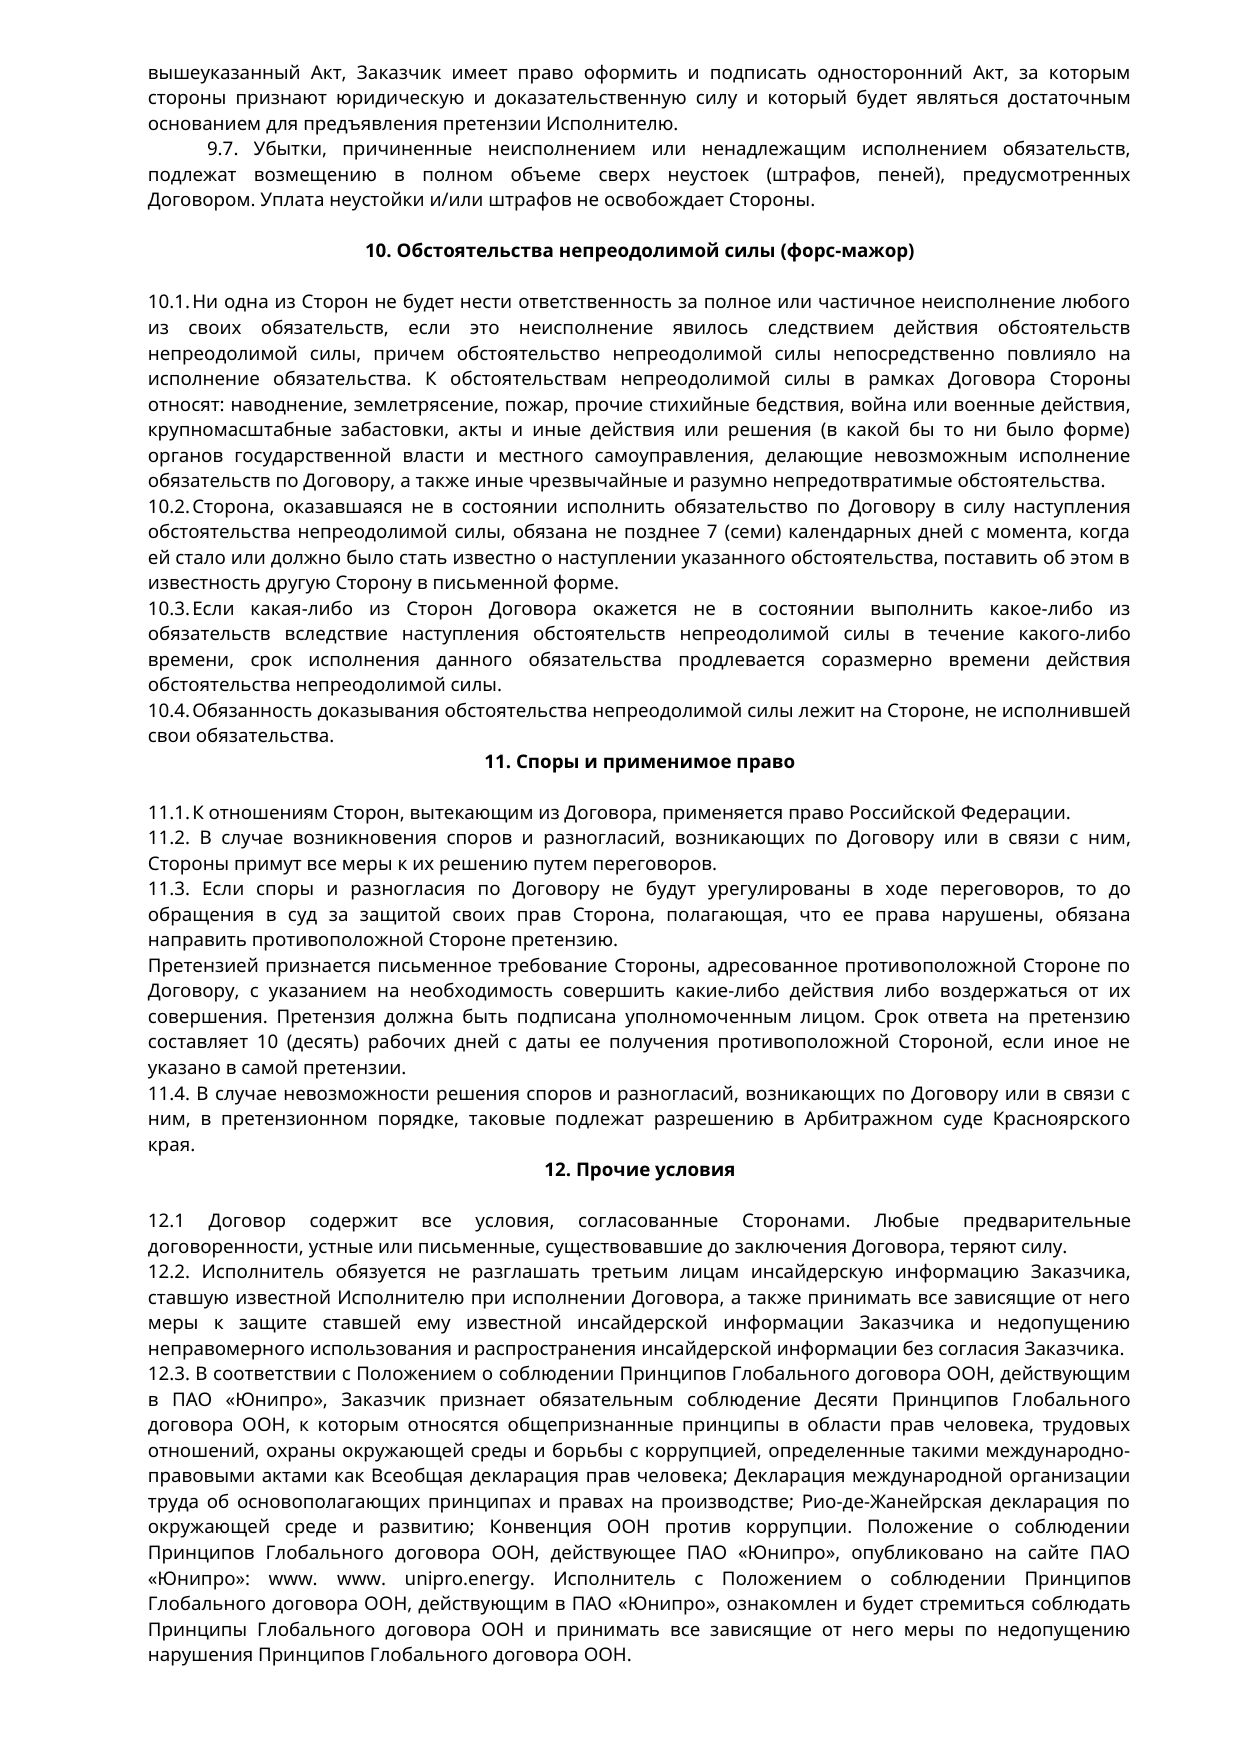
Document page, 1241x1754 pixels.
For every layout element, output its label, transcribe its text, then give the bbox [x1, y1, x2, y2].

text 12.2. Исполнитель обязуется не разглашать третьим лицам инсайдерскую информацию Заказчика, ставшую известной Исполнителю при исполнении Договора, а также принимать все зависящие от него меры к защите ставшей ему известной инсайдерской информации Заказчика и недопущению неправомерного использования и распространения инсайдерской информации без согласия Заказчика. [148, 1258, 1132, 1361]
text Претензией признается письменное требование Стороны, адресованное противоположной Стороне по Договору, с указанием на необходимость совершить какие-либо действия либо воздержаться от их совершения. Претензия должна быть подписана уполномоченным лицом. Срок ответа на претензию составляет 10 (десять) рабочих дней с даты ее получения противоположной Стороной, если иное не указано в самой претензии. [148, 952, 1132, 1080]
text 10. Обстоятельства непреодолимой силы (форс-мажор) [148, 238, 1132, 263]
text 11.2. В случае возникновения споров и разногласий, возникающих по Договору или в связи с ним, Стороны примут все меры к их решению путем переговоров. [148, 825, 1132, 876]
text 12.1 Договор содержит все условия, согласованные Сторонами. Любые предварительные договоренности, устные или письменные, существовавшие до заключения Договора, теряют силу. [148, 1207, 1132, 1258]
text 11. Споры и применимое право [148, 748, 1132, 774]
text 10.2. Сторона, оказавшаяся не в состоянии исполнить обязательство по Договору в силу наступления обстоятельства непреодолимой силы, обязана не позднее 7 (семи) календарных дней с момента, когда ей стало или должно было стать известно о наступлении указанного обстоятельства, поставить об этом в известность другую Сторону в письменной форме. [148, 493, 1132, 595]
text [148, 59, 1132, 136]
text 12. Прочие условия [148, 1156, 1132, 1182]
text 11.4. В случае невозможности решения споров и разногласий, возникающих по Договору или в связи с ним, в претензионном порядке, таковые подлежат разрешению в Арбитражном суде Красноярского края. [148, 1080, 1132, 1156]
text 11.1. К отношениям Сторон, вытекающим из Договора, применяется право Российской Федерации. [148, 799, 1132, 825]
text 9.7. Убытки, причиненные неисполнением или ненадлежащим исполнением обязательств, подлежат возмещению в полном объеме сверх неустоек (штрафов, пеней), предусмотренных Договором. Уплата неустойки и/или штрафов не освобождает Стороны. [148, 136, 1132, 212]
text 11.3. Если споры и разногласия по Договору не будут урегулированы в ходе переговоров, то до обращения в суд за защитой своих прав Сторона, полагающая, что ее права нарушены, обязана направить противоположной Стороне претензию. [148, 876, 1132, 952]
text 12.3. В соответствии с Положением о соблюдении Принципов Глобального договора ООН, действующим в ПАО «Юнипро», Заказчик признает обязательным соблюдение Десяти Принципов Глобального договора ООН, к которым относятся общепризнанные принципы в области прав человека, трудовых отношений, охраны окружающей среды и борьбы с коррупцией, определенные такими международно-правовыми актами как Всеобщая декларация прав человека; Декларация международной организации труда об основополагающих принципах и правах на производстве; Рио-де-Жанейрская декларация по окружающей среде и развитию; Конвенция ООН против коррупции. Положение о соблюдении Принципов Глобального договора ООН, действующее ПАО «Юнипро», опубликовано на сайте ПАО «Юнипро»: www. www. unipro.energy. Исполнитель с Положением о соблюдении Принципов Глобального договора ООН, действующим в ПАО «Юнипро», ознакомлен и будет стремиться соблюдать Принципы Глобального договора ООН и принимать все зависящие от него меры по недопущению нарушения Принципов Глобального договора ООН. [148, 1361, 1132, 1667]
text 10.3. Если какая-либо из Сторон Договора окажется не в состоянии выполнить какое-либо из обязательств вследствие наступления обстоятельств непреодолимой силы в течение какого-либо времени, срок исполнения данного обязательства продлевается соразмерно времени действия обстоятельства непреодолимой силы. [148, 595, 1132, 697]
text 10.1. Ни одна из Сторон не будет нести ответственность за полное или частичное неисполнение любого из своих обязательств, если это неисполнение явилось следствием действия обстоятельств непреодолимой силы, причем обстоятельство непреодолимой силы непосредственно повлияло на исполнение обязательства. К обстоятельствам непреодолимой силы в рамках Договора Стороны относят: наводнение, землетрясение, пожар, прочие стихийные бедствия, война или военные действия, крупномасштабные забастовки, акты и иные действия или решения (в какой бы то ни было форме) органов государственной власти и местного самоуправления, делающие невозможным исполнение обязательств по Договору, а также иные чрезвычайные и разумно непредотвратимые обстоятельства. [148, 289, 1132, 493]
text 10.4. Обязанность доказывания обстоятельства непреодолимой силы лежит на Стороне, не исполнившей свои обязательства. [148, 697, 1132, 748]
